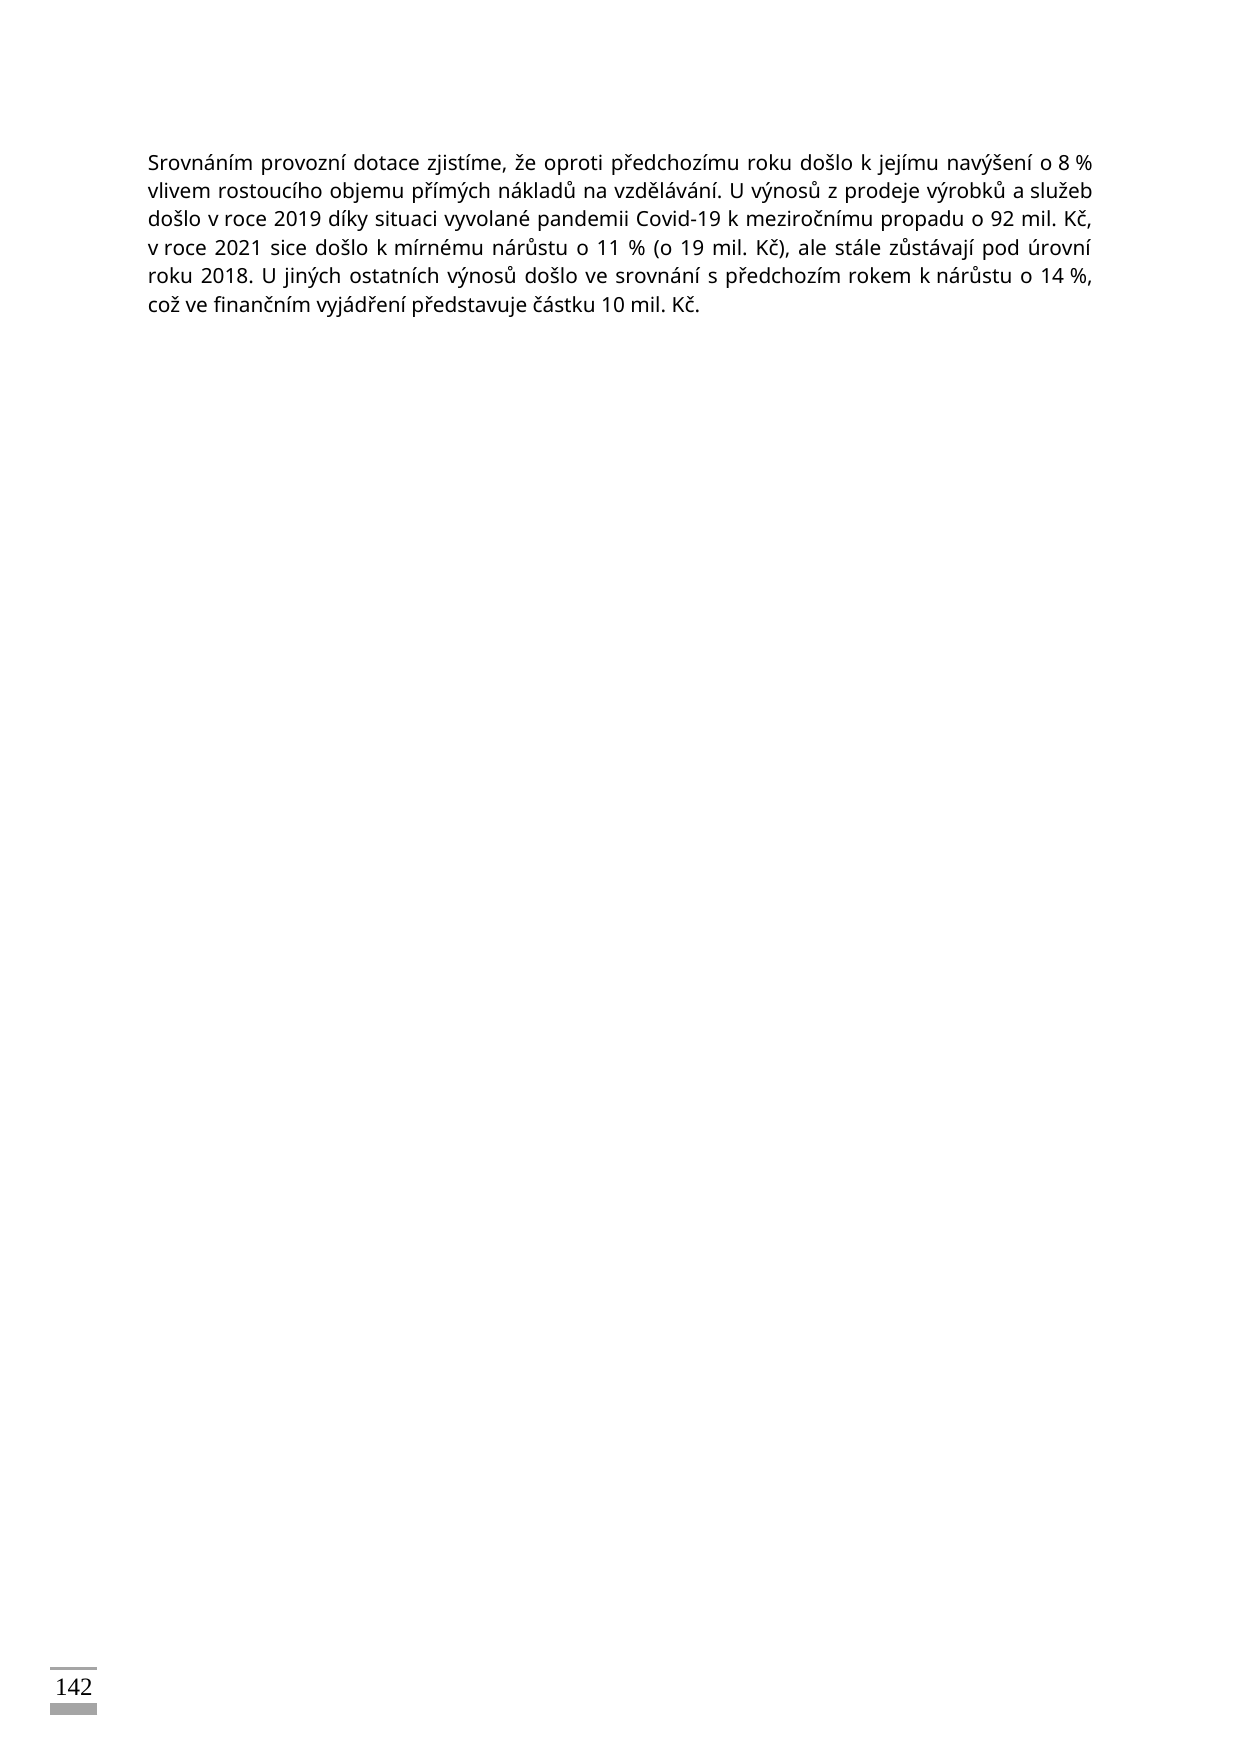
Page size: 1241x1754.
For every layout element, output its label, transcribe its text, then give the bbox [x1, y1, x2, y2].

text Srovnáním provozní dotace zjistíme, že oproti předchozímu roku došlo k jejímu navýšení o 8 % vlivem rostoucího objemu přímých nákladů na vzdělávání. U výnosů z prodeje výrobků a služeb došlo v roce 2019 díky situaci vyvolané pandemii Covid-19 k meziročnímu propadu o 92 mil. Kč, v roce 2021 sice došlo k mírnému nárůstu o 11 % (o 19 mil. Kč), ale stále zůstávají pod úrovní roku 2018. U jiných ostatních výnosů došlo ve srovnání s předchozím rokem k nárůstu o 14 %, což ve finančním vyjádření představuje částku 10 mil. Kč. [148, 148, 1092, 318]
